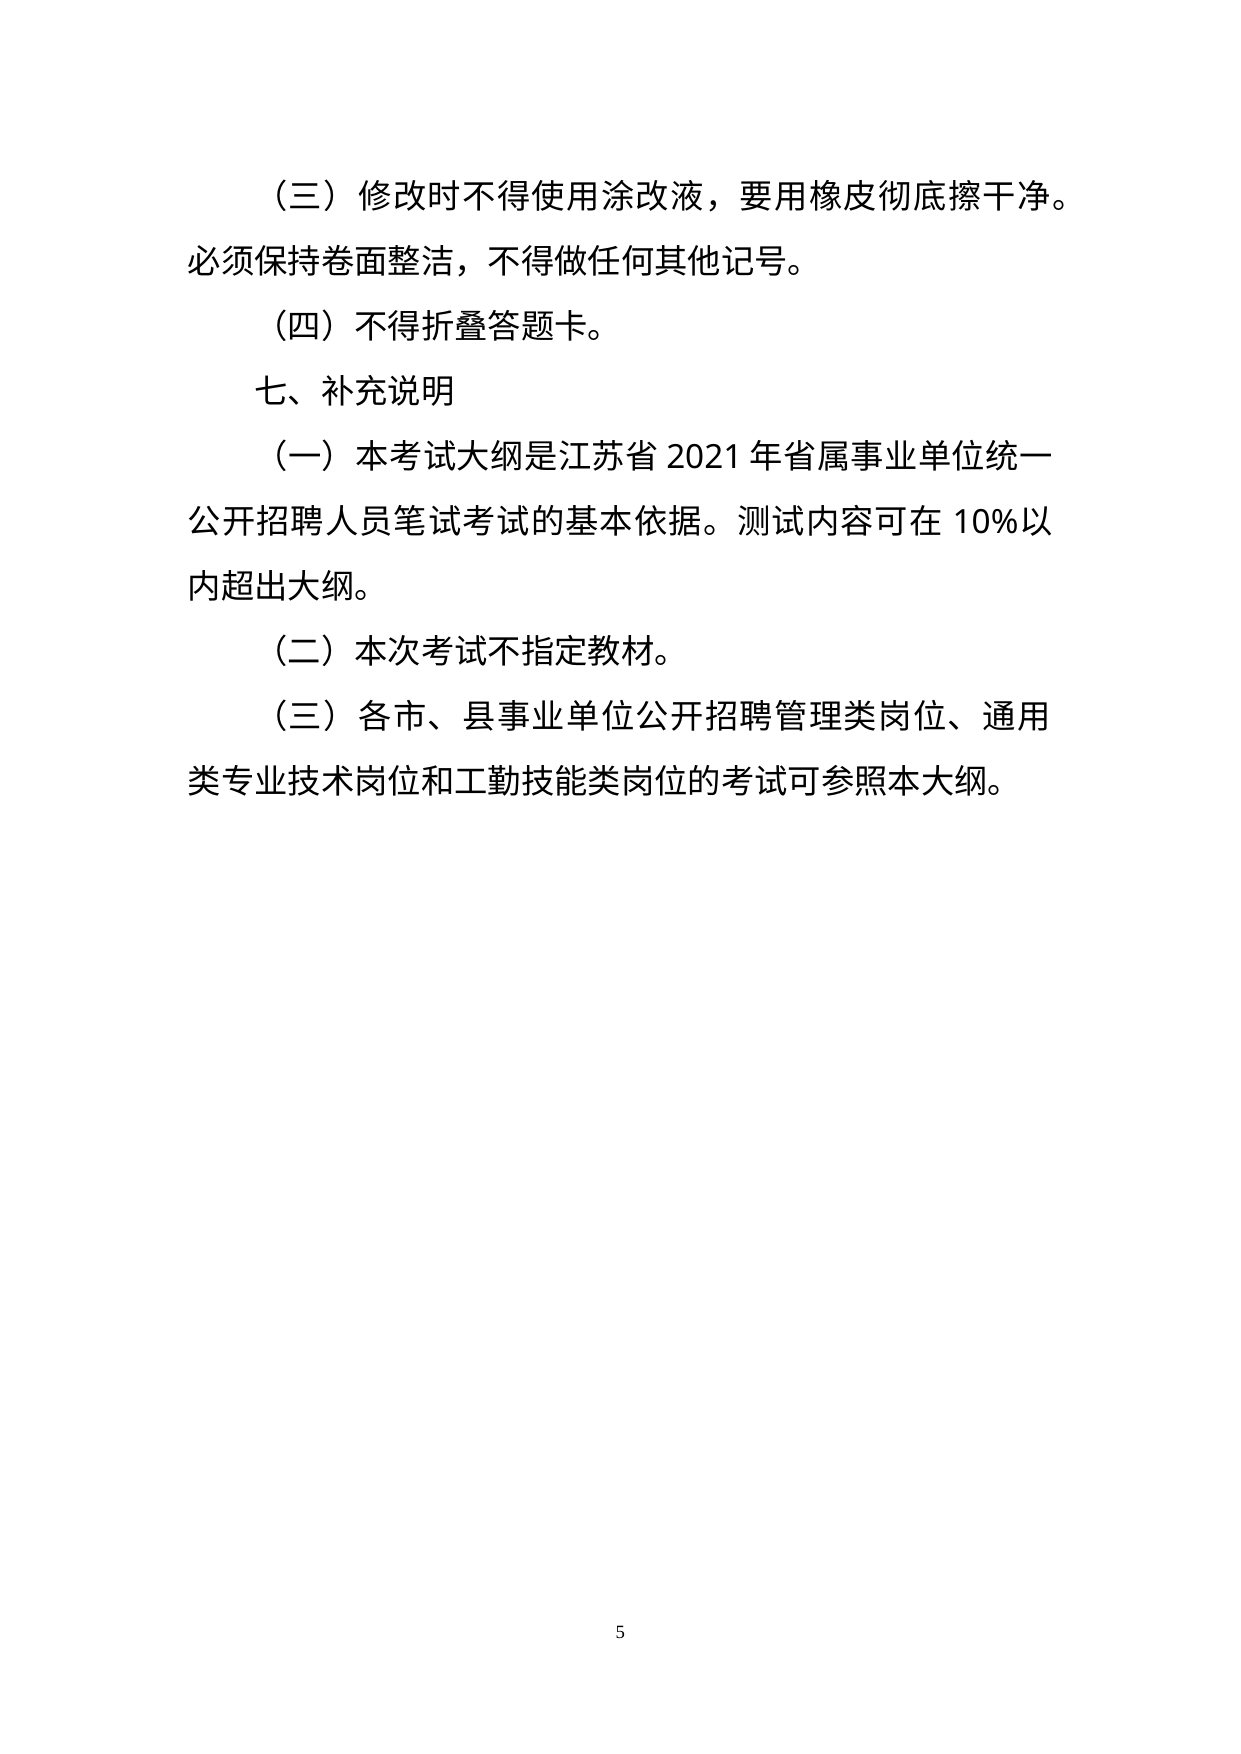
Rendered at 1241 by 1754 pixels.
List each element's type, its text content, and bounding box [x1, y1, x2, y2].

text （一）本考试大纲是江苏省2021年省属事业单位统一公开招聘人员笔试考试的基本依据。测试内容可在10%以内超出大纲。 [187, 422, 1053, 617]
text （三）修改时不得使用涂改液，要用橡皮彻底擦干净。必须保持卷面整洁，不得做任何其他记号。 [187, 162, 1053, 292]
text （四）不得折叠答题卡。 [187, 292, 1053, 357]
text （三）各市、县事业单位公开招聘管理类岗位、通用类专业技术岗位和工勤技能类岗位的考试可参照本大纲。 [187, 682, 1053, 812]
text 七、补充说明 [187, 357, 1053, 422]
text （二）本次考试不指定教材。 [187, 617, 1053, 682]
